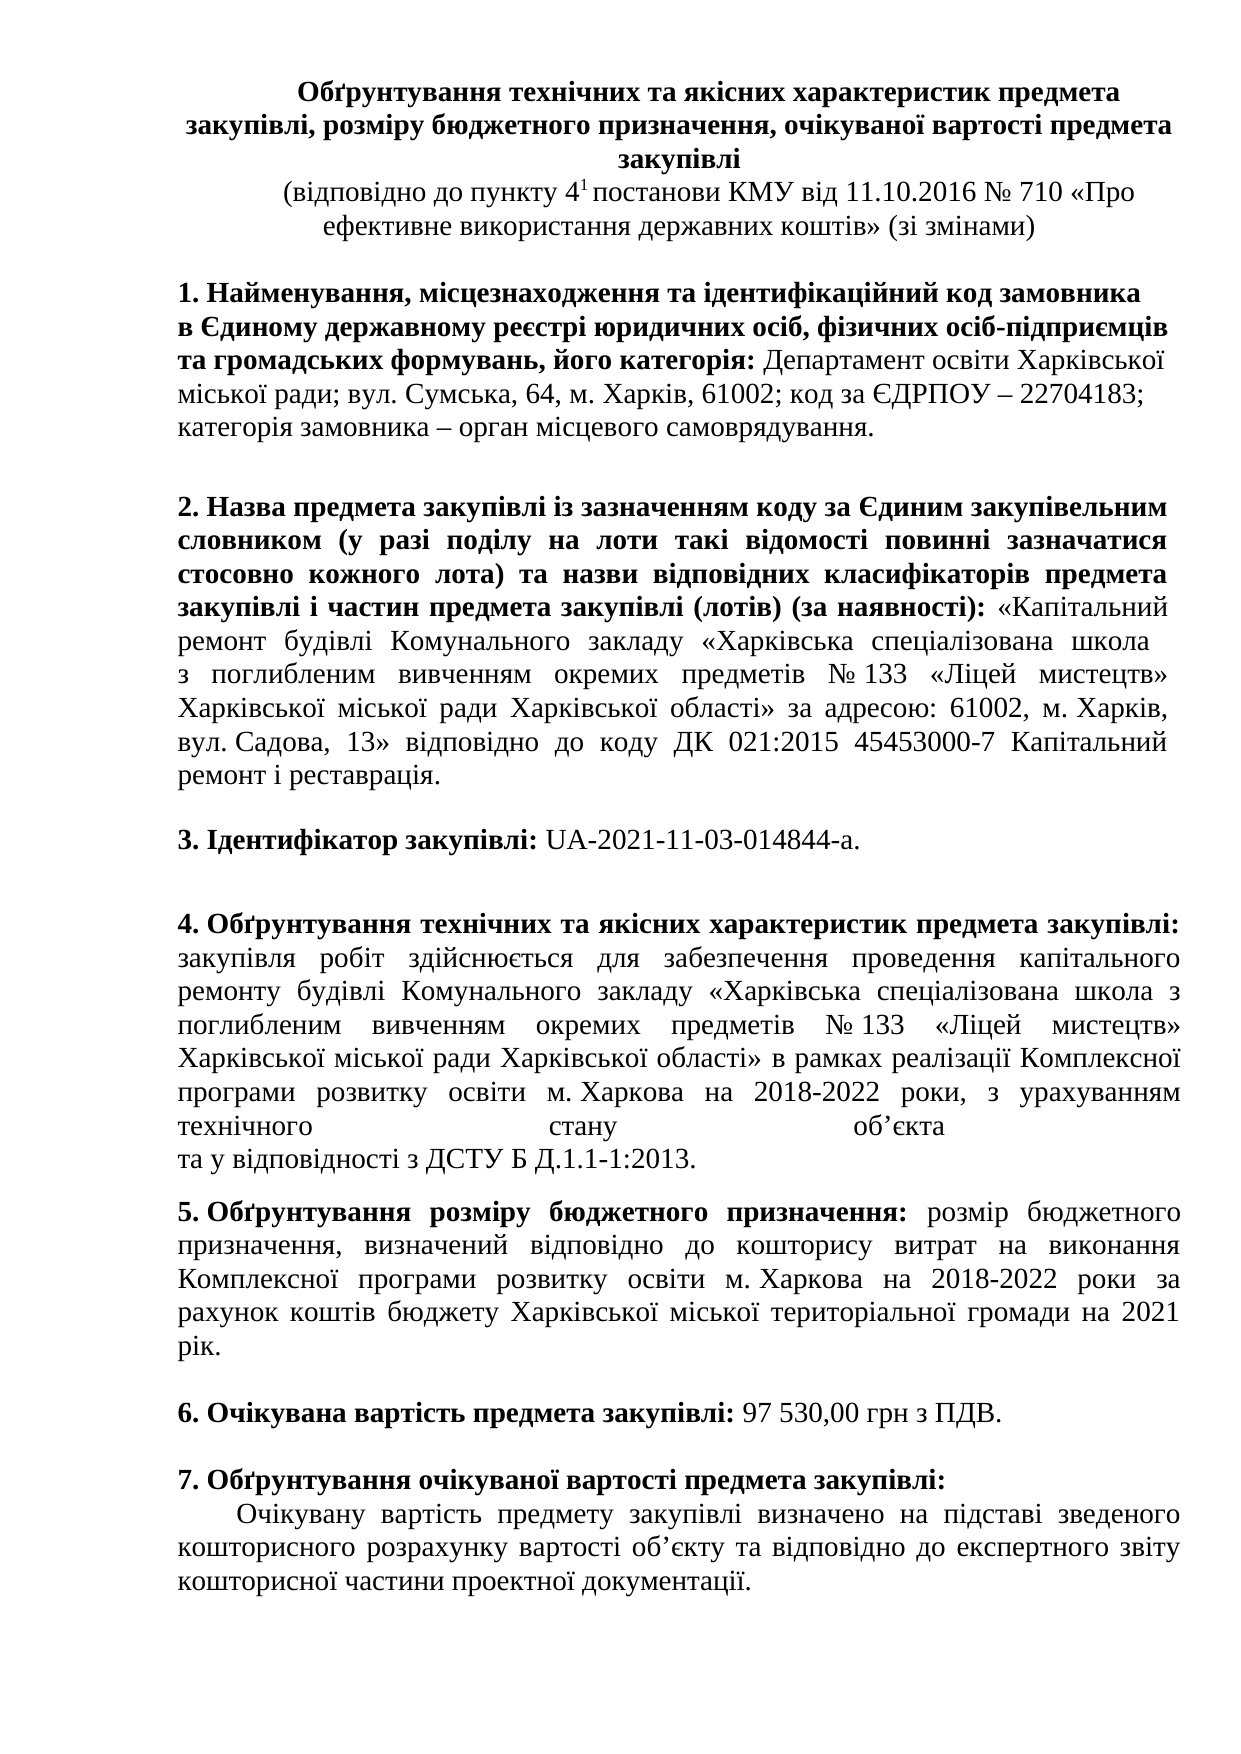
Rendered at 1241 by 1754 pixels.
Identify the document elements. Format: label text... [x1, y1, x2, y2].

text 4. Обґрунтування технічних та якісних характеристик предмета закупівлі: закупівля робіт здійснюється для забезпечення проведення капітального ремонту будівлі Комунального закладу «Харківська спеціалізована школа з поглибленим вивченням окремих предметів № 133 «Ліцей мистецтв» Харківської міської ради Харківської області» в рамках реалізації Комплексної програми розвитку освіти м. Харкова на 2018-2022 роки, з урахуванням технічного стану об’єкта та у відповідності з ДСТУ Б Д.1.1-1:2013. [177, 906, 1181, 1175]
text 3. Ідентифікатор закупівлі: UA-2021-11-03-014844-a. [177, 822, 1181, 856]
text Очікувану вартість предмету закупівлі визначено на підставі зведеного кошторисного розрахунку вартості об’єкту та відповідно до експертного звіту кошторисної частини проектної документації. [177, 1496, 1181, 1596]
text 1. Найменування, місцезнаходження та ідентифікаційний код замовника в Єдиному державному реєстрі юридичних осіб, фізичних осіб-підприємців та громадських формувань, його категорія: Департамент освіти Харківської міської ради; вул. Сумська, 64, м. Харків, 61002; код за ЄДРПОУ – 22704183; категорія замовника – орган місцевого самоврядування. [177, 275, 1181, 443]
text 2. Назва предмета закупівлі із зазначенням коду за Єдиним закупівельним словником (у разі поділу на лоти такі відомості повинні зазначатися стосовно кожного лота) та назви відповідних класифікаторів предмета закупівлі і частин предмета закупівлі (лотів) (за наявності): «Капітальний ремонт будівлі Комунального закладу «Харківська спеціалізована школа з поглибленим вивченням окремих предметів № 133 «Ліцей мистецтв» Харківської міської ради Харківської області» за адресою: 61002, м. Харків, вул. Садова, 13» відповідно до коду ДК 021:2015 45453000-7 Капітальний ремонт і реставрація. [177, 489, 1168, 791]
text (відповідно до пункту 41 постанови КМУ від 11.10.2016 № 710 «Про ефективне використання державних коштів» (зі змінами) [177, 174, 1181, 242]
text 5. Обґрунтування розміру бюджетного призначення: розмір бюджетного призначення, визначений відповідно до кошторису витрат на виконання Комплексної програми розвитку освіти м. Харкова на 2018-2022 роки за рахунок коштів бюджету Харківської міської територіальної громади на 2021 рік. [177, 1194, 1181, 1362]
text 7. Обґрунтування очікуваної вартості предмета закупівлі: [177, 1462, 1181, 1496]
text 6. Очікувана вартість предмета закупівлі: 97 530,00 грн з ПДВ. [177, 1395, 1181, 1429]
text Обґрунтування технічних та якісних характеристик предмета закупівлі, розміру бюджетного призначення, очікуваної вартості предмета закупівлі [177, 74, 1181, 174]
